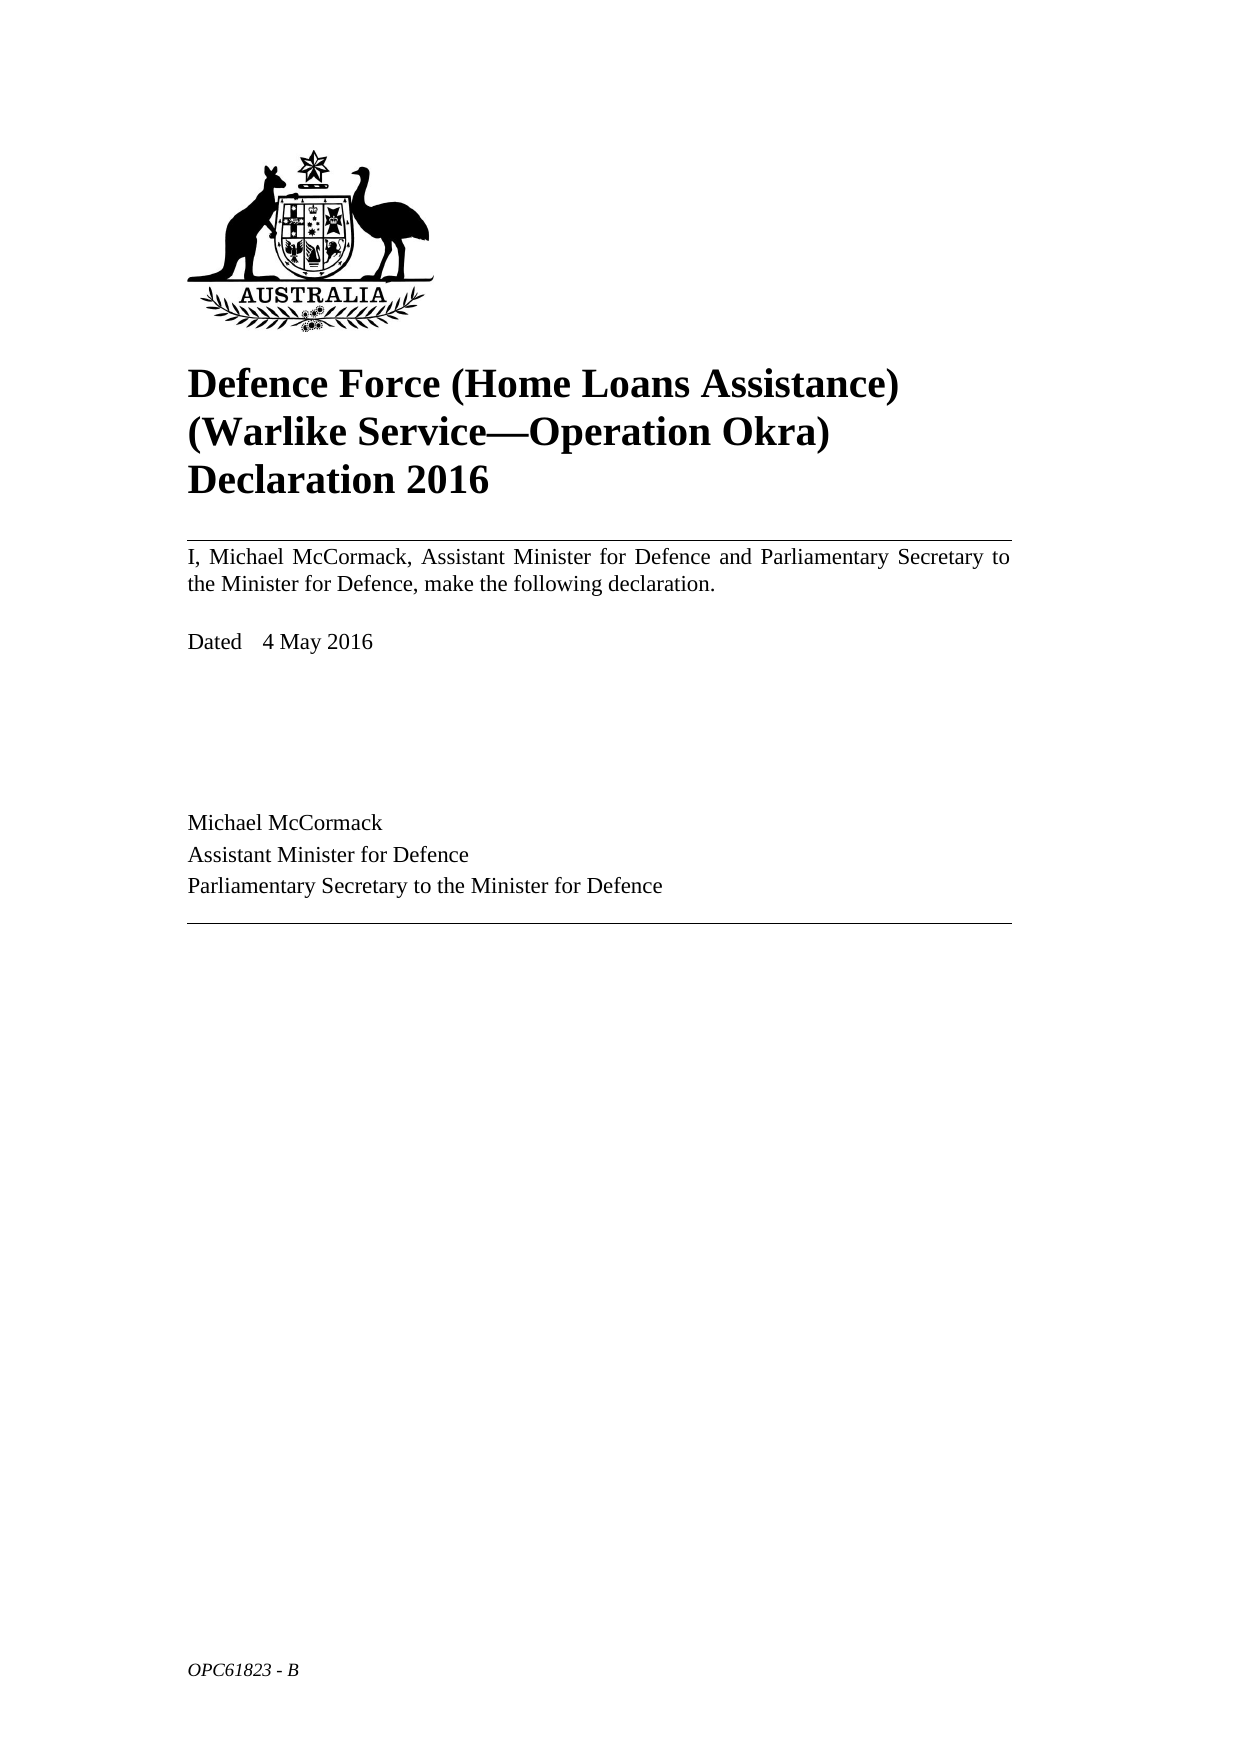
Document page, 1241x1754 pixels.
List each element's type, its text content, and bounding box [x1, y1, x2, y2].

text Michael McCormack [187, 804, 1012, 836]
text Defence Force (Home Loans Assistance) (Warlike Service—Operation Okra) Declaration 2016 [187, 358, 1053, 502]
text Assistant Minister for Defence [187, 836, 1012, 867]
text I, Michael McCormack, Assistant Minister for Defence and Parliamentary Secretary to the Minister for Defence, make the following declaration. [187, 541, 1012, 597]
text Dated 4 May 2016 [187, 628, 1012, 654]
text Parliamentary Secretary to the Minister for Defence [187, 867, 1012, 923]
picture [187, 150, 434, 332]
